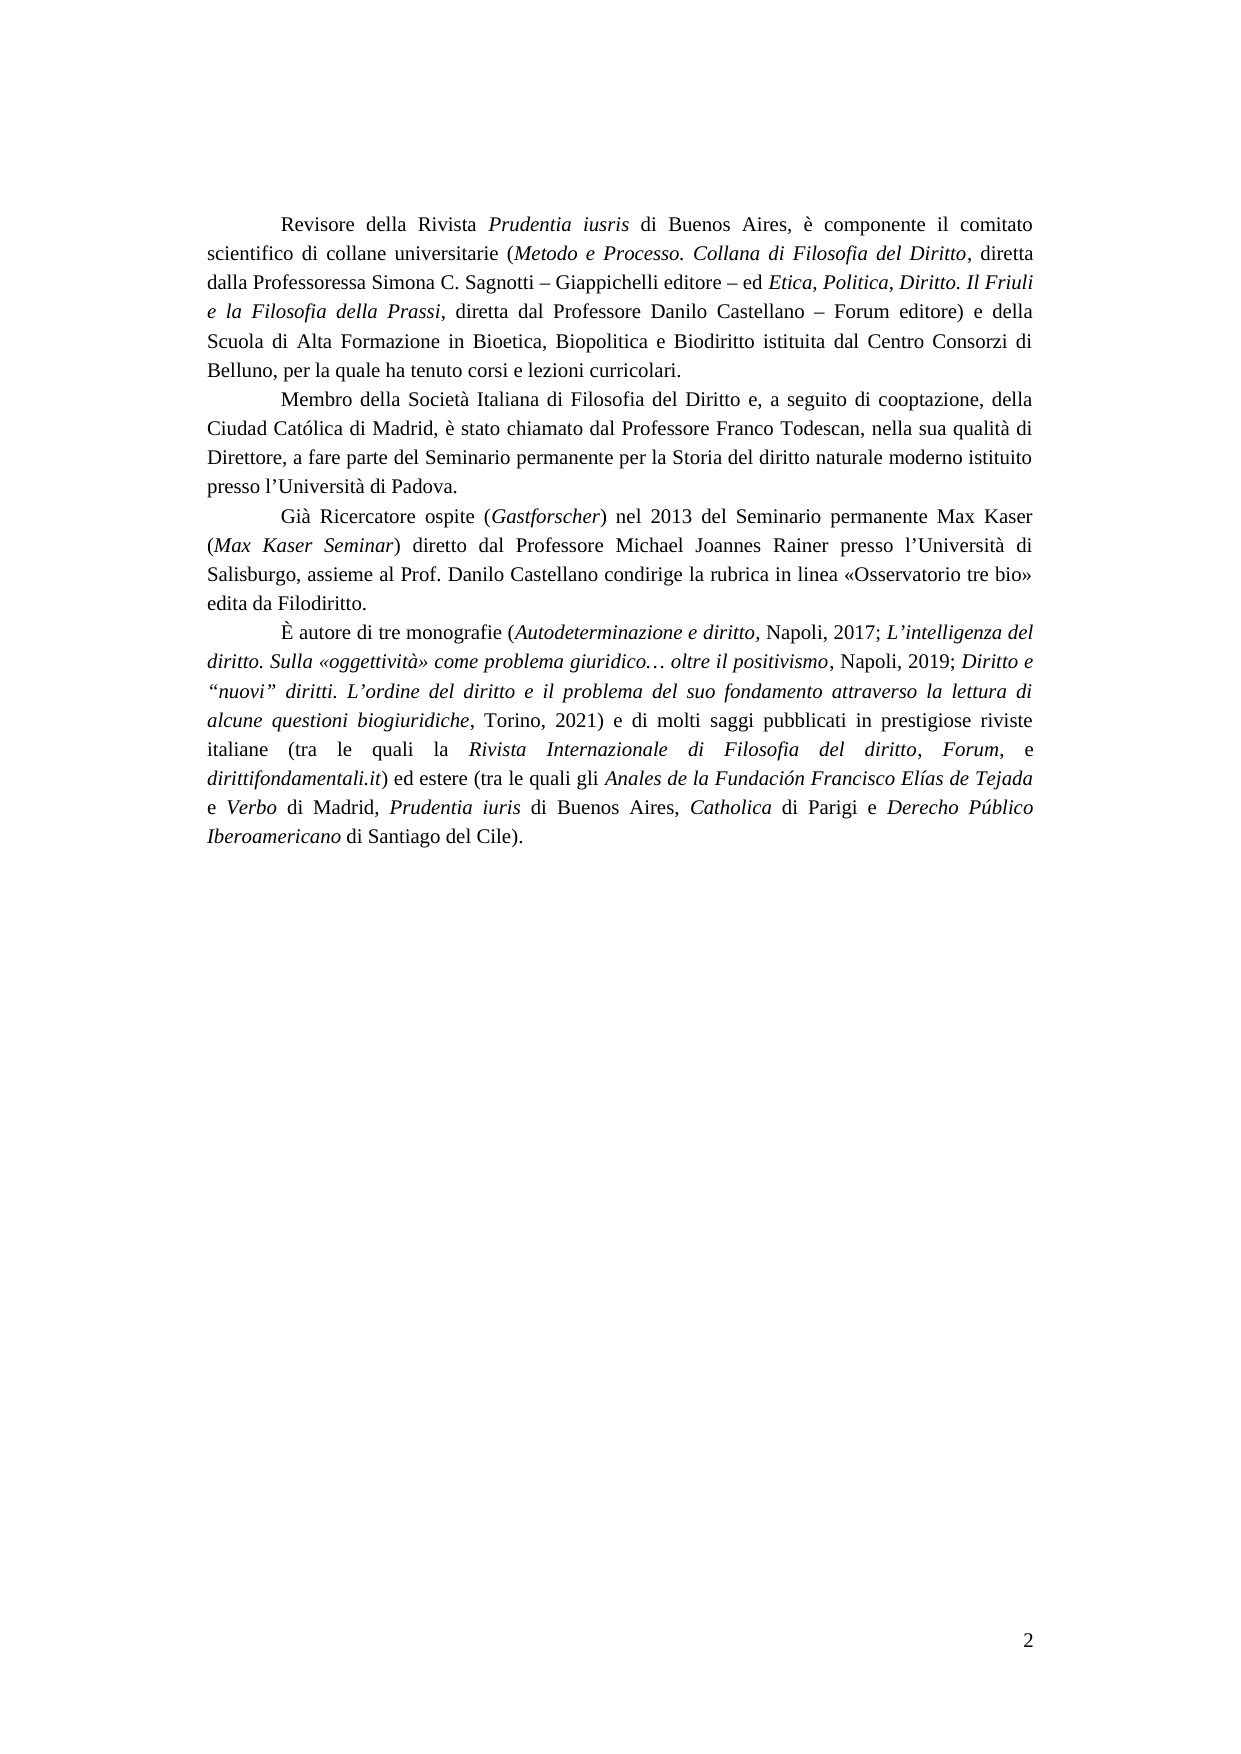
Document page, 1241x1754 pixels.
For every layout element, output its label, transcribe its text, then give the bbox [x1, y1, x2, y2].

text È autore di tre monografie (Autodeterminazione e diritto, Napoli, 2017; L’intelligenza del diritto. Sulla «oggettività» come problema giuridico… oltre il positivismo, Napoli, 2019; Diritto e “nuovi” diritti. L’ordine del diritto e il problema del suo fondamento attraverso la lettura di alcune questioni biogiuridiche, Torino, 2021) e di molti saggi pubblicati in prestigiose riviste italiane (tra le quali la Rivista Internazionale di Filosofia del diritto, Forum, e dirittifondamentali.it) ed estere (tra le quali gli Anales de la Fundación Francisco Elías de Tejada e Verbo di Madrid, Prudentia iuris di Buenos Aires, Catholica di Parigi e Derecho Público Iberoamericano di Santiago del Cile). [207, 615, 1033, 848]
text Già Ricercatore ospite (Gastforscher) nel 2013 del Seminario permanente Max Kaser (Max Kaser Seminar) diretto dal Professore Michael Joannes Rainer presso l’Università di Salisburgo, assieme al Prof. Danilo Castellano condirige la rubrica in linea «Osservatorio tre bio» edita da Filodiritto. [207, 498, 1033, 615]
text Membro della Società Italiana di Filosofia del Diritto e, a seguito di cooptazione, della Ciudad Católica di Madrid, è stato chiamato dal Professore Franco Todescan, nella sua qualità di Direttore, a fare parte del Seminario permanente per la Storia del diritto naturale moderno istituito presso l’Università di Padova. [207, 382, 1033, 498]
text Revisore della Rivista Prudentia iusris di Buenos Aires, è componente il comitato scientifico di collane universitarie (Metodo e Processo. Collana di Filosofia del Diritto, diretta dalla Professoressa Simona C. Sagnotti – Giappichelli editore – ed Etica, Politica, Diritto. Il Friuli e la Filosofia della Prassi, diretta dal Professore Danilo Castellano – Forum editore) e della Scuola di Alta Formazione in Bioetica, Biopolitica e Biodiritto istituita dal Centro Consorzi di Belluno, per la quale ha tenuto corsi e lezioni curricolari. [207, 207, 1033, 382]
